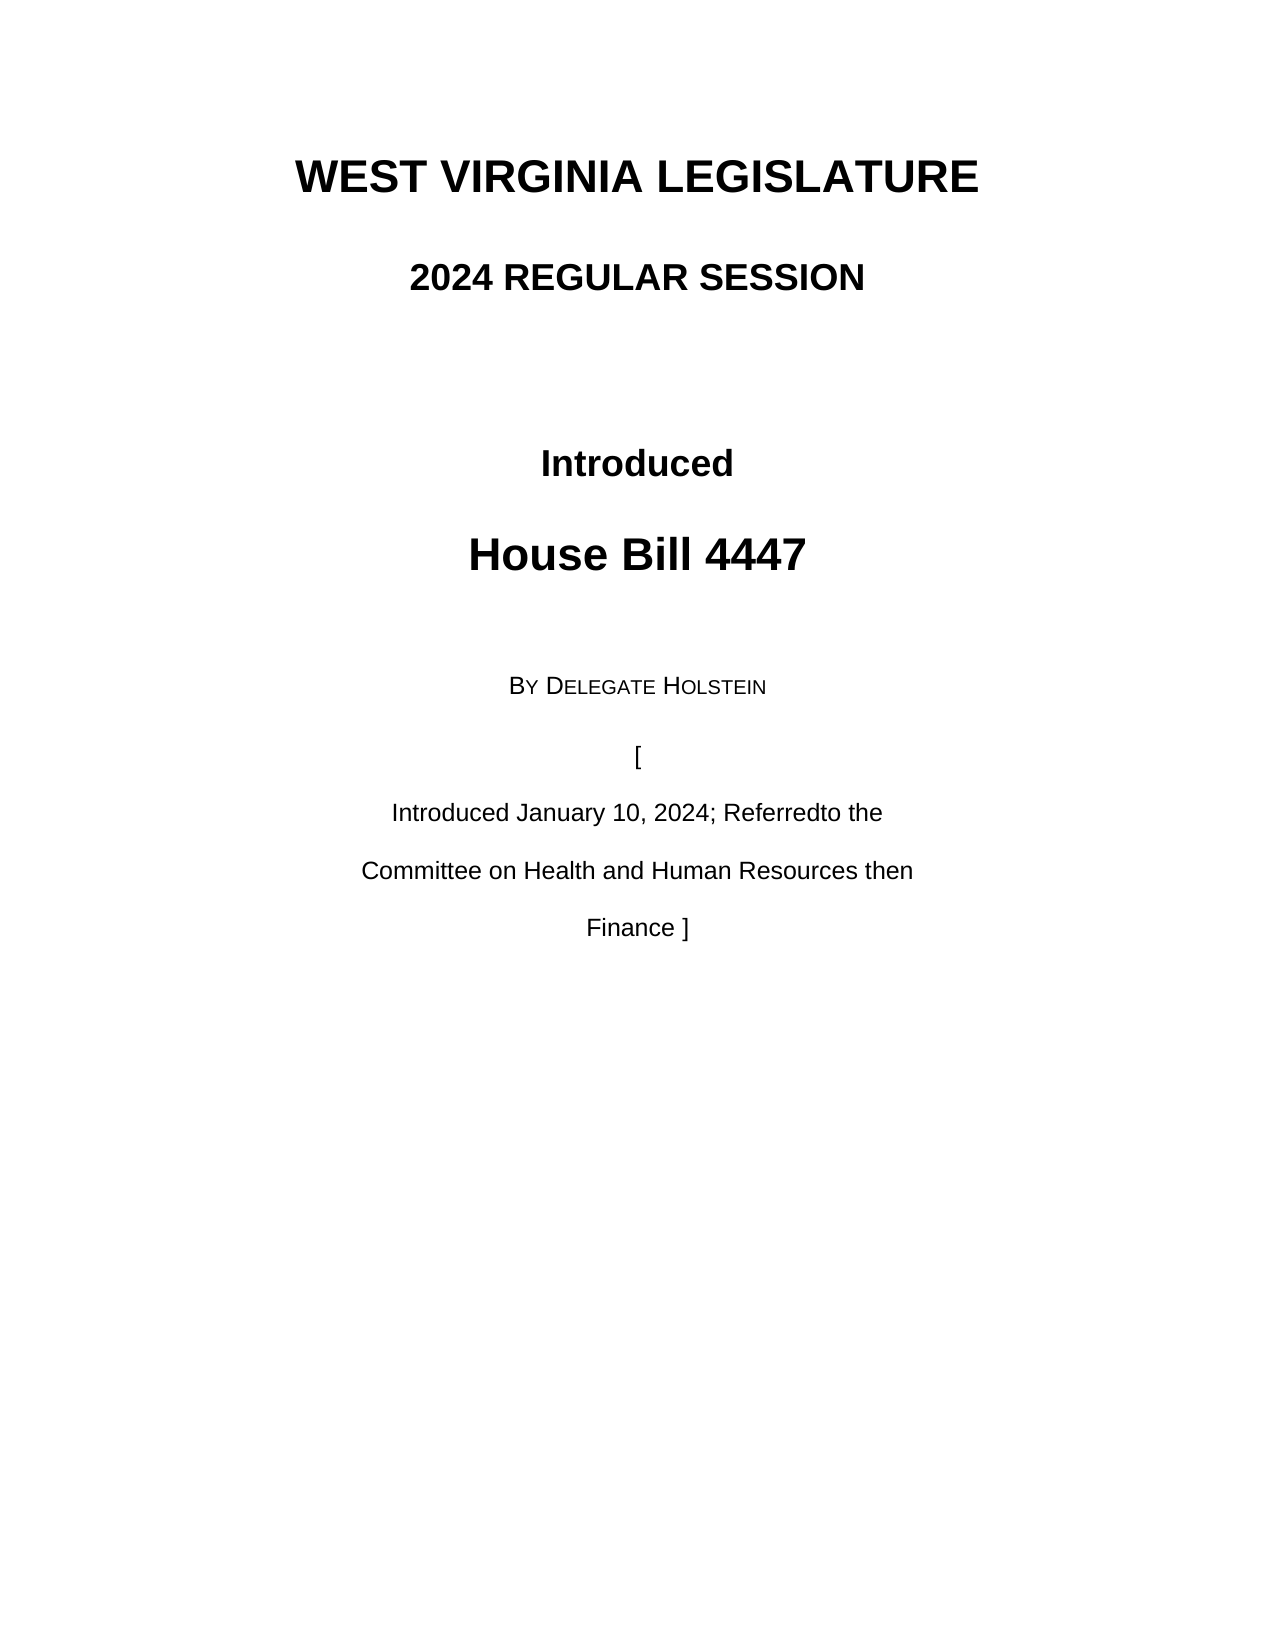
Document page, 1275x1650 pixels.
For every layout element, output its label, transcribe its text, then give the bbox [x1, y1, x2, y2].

title WEST VIRGINIA LEGISLATURE [150, 150, 1125, 203]
text By [337, 671, 937, 699]
title 2024 REGULAR SESSION [150, 255, 1125, 298]
text Bill [150, 528, 1125, 581]
text [] [337, 741, 937, 942]
